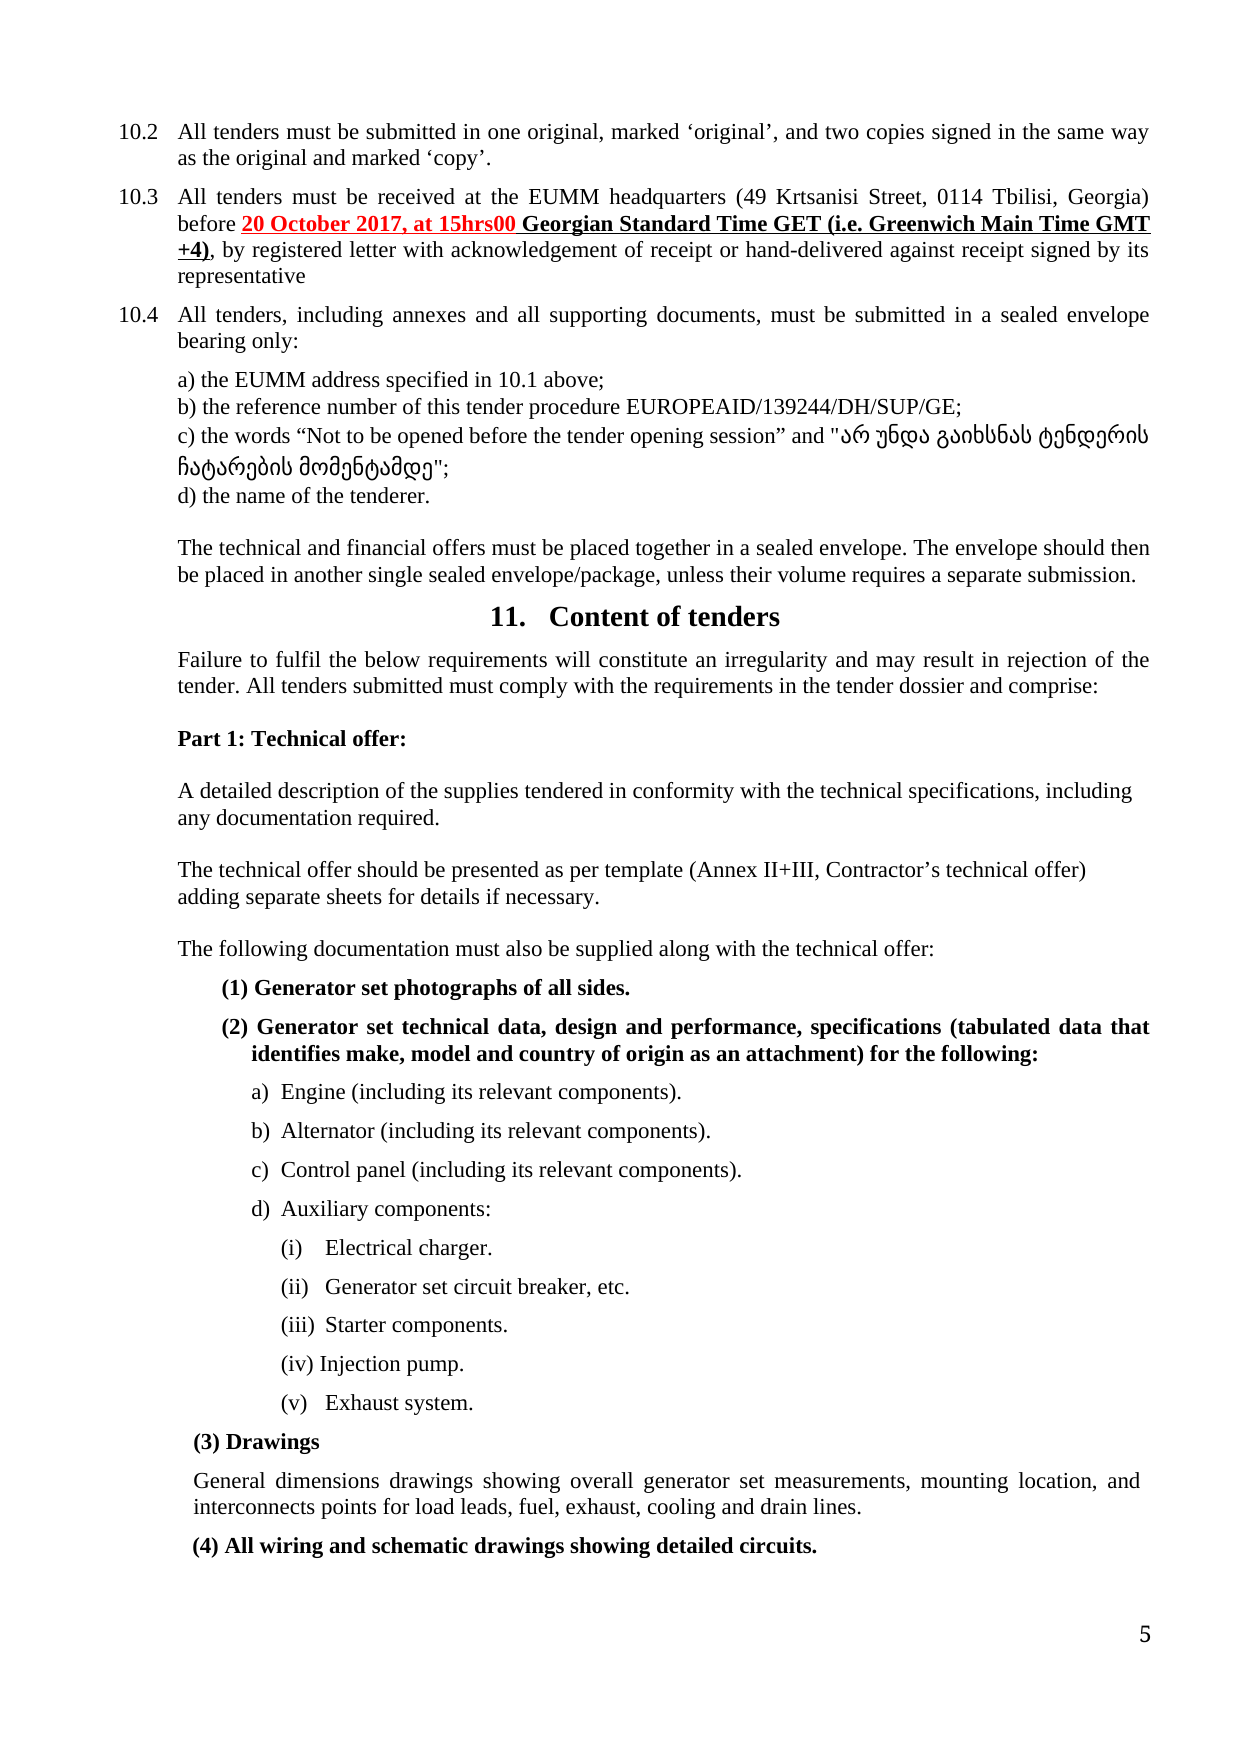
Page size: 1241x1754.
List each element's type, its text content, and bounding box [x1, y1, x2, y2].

text (1) Generator set photographs of all sides. [221, 974, 1152, 1001]
text Part 1: Technical offer: [177, 725, 1152, 751]
subtitle 10.3 All tenders must be received at the EUMM headquarters (49 Krtsanisi Street, 0114 Tbilisi, Georgia) before 20 October 2017, at 15hrs00 Georgian Standard Time GET (i.e. Greenwich Main Time GMT +4), by registered letter with acknowledgement of receipt or hand-delivered against receipt signed by its representative [118, 183, 1152, 289]
subtitle A detailed description of the supplies tendered in conformity with the technical specifications, including any documentation required. [177, 777, 1152, 830]
text (iii) Starter components. [281, 1312, 1152, 1338]
text The technical offer should be presented as per template (Annex II+III, Contractor’s technical offer) adding separate sheets for details if necessary. [177, 856, 1152, 909]
text a) Engine (including its relevant components). [251, 1078, 1152, 1105]
text d) the name of the tenderer. [177, 482, 1152, 508]
text (2) Generator set technical data, design and performance, specifications (tabulated data that identifies make, model and country of origin as an attachment) for the following: [221, 1013, 1152, 1066]
text General dimensions drawings showing overall generator set measurements, mounting location, and interconnects points for load leads, fuel, exhaust, cooling and drain lines. [118, 1467, 1152, 1520]
subtitle 10.4 All tenders, including annexes and all supporting documents, must be submitted in a sealed envelope bearing only: [118, 301, 1152, 354]
text d) Auxiliary components: [251, 1195, 1152, 1221]
text (3) Drawings [118, 1428, 1152, 1454]
text b) the reference number of this tender procedure EUROPEAID/139244/DH/SUP/GE; [177, 393, 1152, 419]
text c) Control panel (including its relevant components). [251, 1156, 1152, 1182]
text Failure to fulfil the below requirements will constitute an irregularity and may result in rejection of the tender. All tenders submitted must comply with the requirements in the tender dossier and comprise: [177, 646, 1152, 698]
text (iv) Injection pump. [281, 1350, 1152, 1377]
text The technical and financial offers must be placed together in a sealed envelope. The envelope should then be placed in another single sealed envelope/package, unless their volume requires a separate submission. [177, 534, 1152, 587]
text b) Alternator (including its relevant components). [251, 1117, 1152, 1144]
text c) the words “Not to be opened before the tender opening session” and "არ უნდა გაიხსნას ტენდერის ჩატარების მომენტამდე"; [177, 419, 1152, 482]
text (v) Exhaust system. [281, 1389, 1152, 1416]
text (ii) Generator set circuit breaker, etc. [281, 1273, 1152, 1299]
text (i) Electrical charger. [281, 1234, 1152, 1260]
subtitle 10.2 All tenders must be submitted in one original, marked ‘original’, and two copies signed in the same way as the original and marked ‘copy’. [118, 118, 1152, 171]
text (4) All wiring and schematic drawings showing detailed circuits. [192, 1532, 1152, 1558]
subtitle Content of tenders [118, 599, 1152, 633]
text The following documentation must also be supplied along with the technical offer: [118, 936, 1152, 962]
text a) the EUMM address specified in 10.1 above; [177, 366, 1152, 393]
